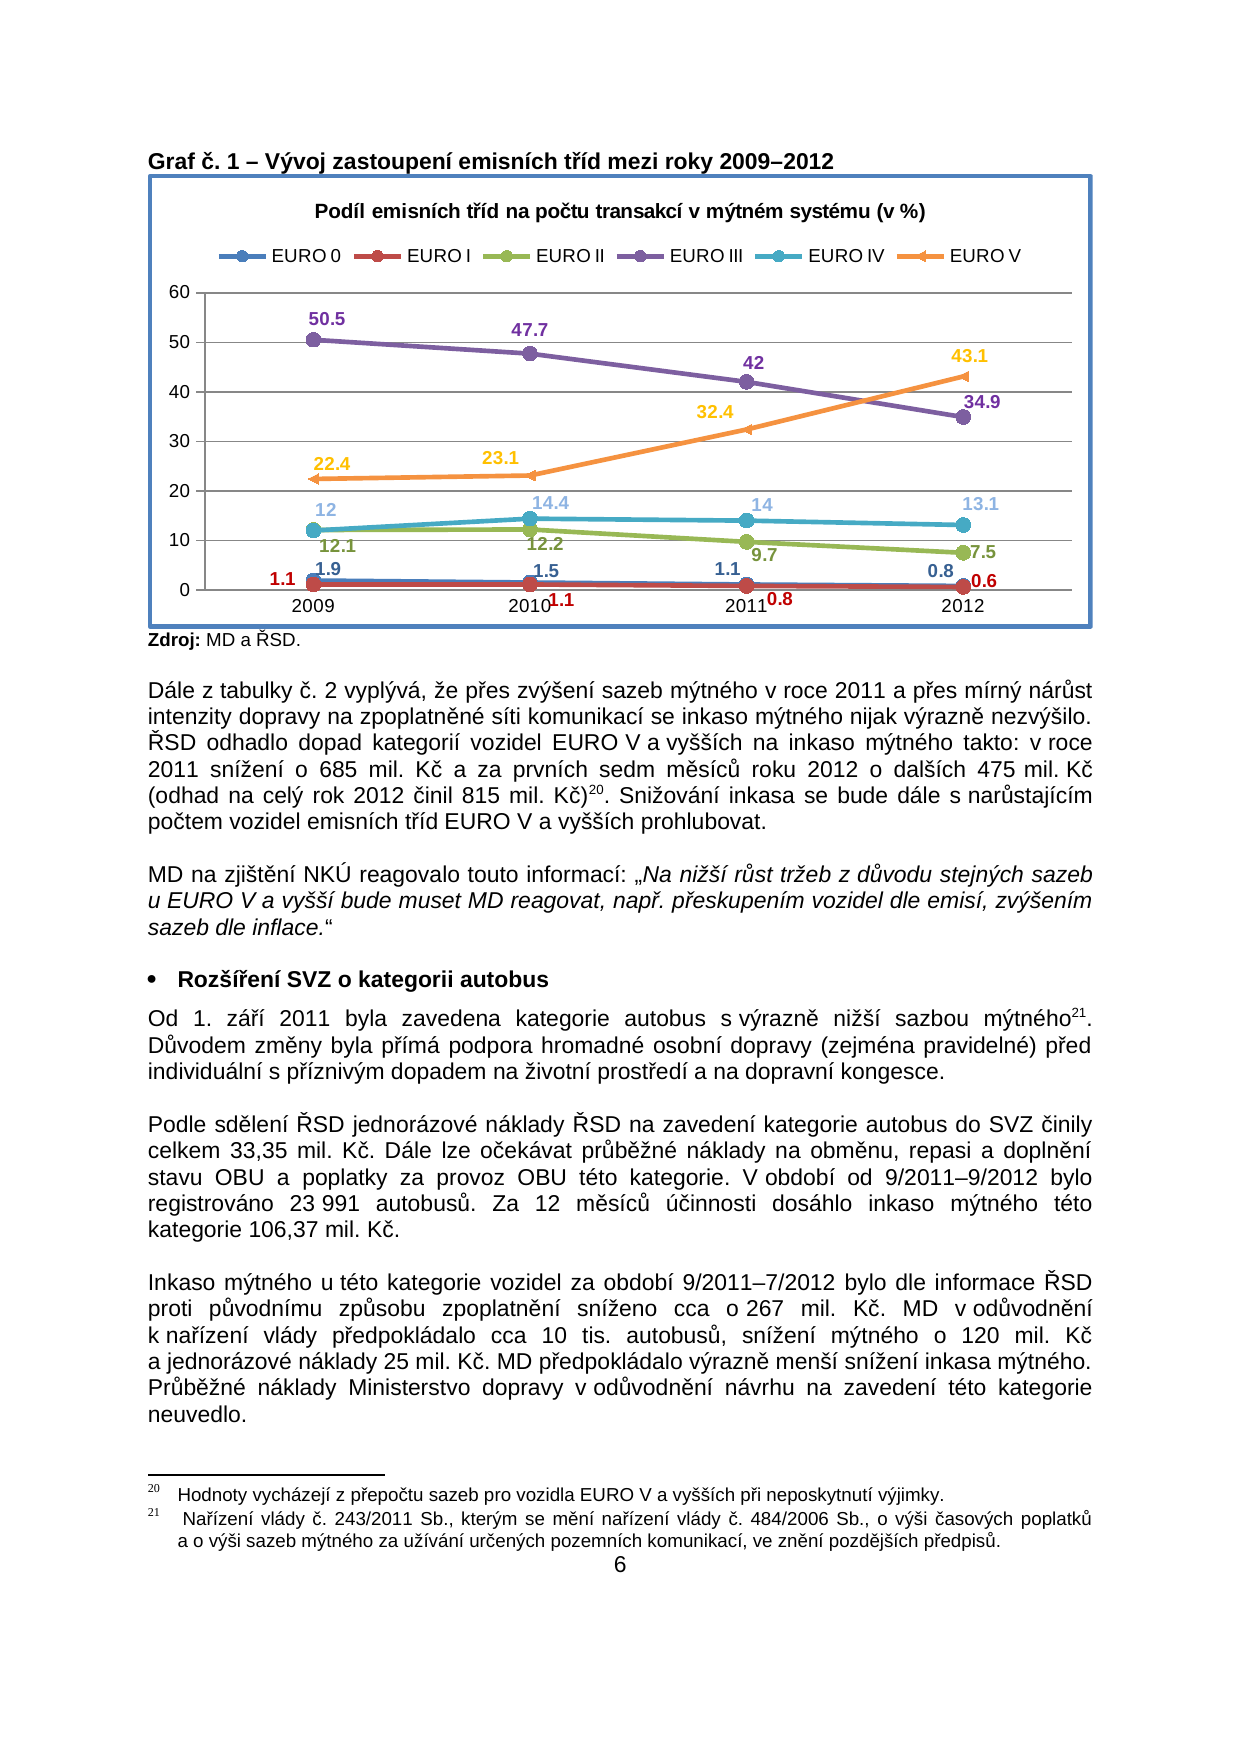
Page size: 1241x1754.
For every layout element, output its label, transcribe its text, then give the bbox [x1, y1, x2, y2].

text Dále z tabulky č. 2 vyplývá, že přes zvýšení sazeb mýtného v roce 2011 a přes mírný nárůst intenzity dopravy na zpoplatněné síti komunikací se inkaso mýtného nijak výrazně nezvýšilo. ŘSD odhadlo dopad kategorií vozidel EURO V a vyšších na inkaso mýtného takto: v roce 2011 snížení o 685 mil. Kč a za prvních sedm měsíců roku 2012 o dalších 475 mil. Kč (odhad na celý rok 2012 činil 815 mil. Kč). Snižování inkasa se bude dále s narůstajícím počtem vozidel emisních tříd EURO V a vyšších prohlubovat. [148, 677, 1092, 835]
text Inkaso mýtného u této kategorie vozidel za období 9/2011–7/2012 bylo dle informace ŘSD proti původnímu způsobu zpoplatnění sníženo cca o 267 mil. Kč. MD v odůvodnění k nařízení vlády předpokládalo cca 10 tis. autobusů, snížení mýtného o 120 mil. Kč a jednorázové náklady 25 mil. Kč. MD předpokládalo výrazně menší snížení inkasa mýtného. Průběžné náklady Ministerstvo dopravy v odůvodnění návrhu na zavedení této kategorie neuvedlo. [148, 1269, 1092, 1427]
subtitle Rozšíření SVZ o kategorii autobus [148, 966, 1092, 993]
text MD na zjištění NKÚ reagovalo touto informací: „Na nižší růst tržeb z důvodu stejných sazeb u EURO V a vyšší bude muset MD reagovat, např. přeskupením vozidel dle emisí, zvýšením sazeb dle inflace.“ [148, 861, 1092, 940]
text Graf č. 1 – Vývoj zastoupení emisních tříd mezi roky 2009–2012 [148, 148, 1092, 174]
text Zdroj: MD a ŘSD. [148, 629, 1092, 650]
text Od 1. září 2011 byla zavedena kategorie autobus s výrazně nižší sazbou mýtného. Důvodem změny byla přímá podpora hromadné osobní dopravy (zejména pravidelné) před individuální s příznivým dopadem na životní prostředí a na dopravní kongesce. [148, 1005, 1092, 1084]
text Podle sdělení ŘSD jednorázové náklady ŘSD na zavedení kategorie autobus do SVZ činily celkem 33,35 mil. Kč. Dále lze očekávat průběžné náklady na obměnu, repasi a doplnění stavu OBU a poplatky za provoz OBU této kategorie. V období od 9/2011–9/2012 bylo registrováno 23 991 autobusů. Za 12 měsíců účinnosti dosáhlo inkaso mýtného této kategorie 106,37 mil. Kč. [148, 1111, 1092, 1242]
